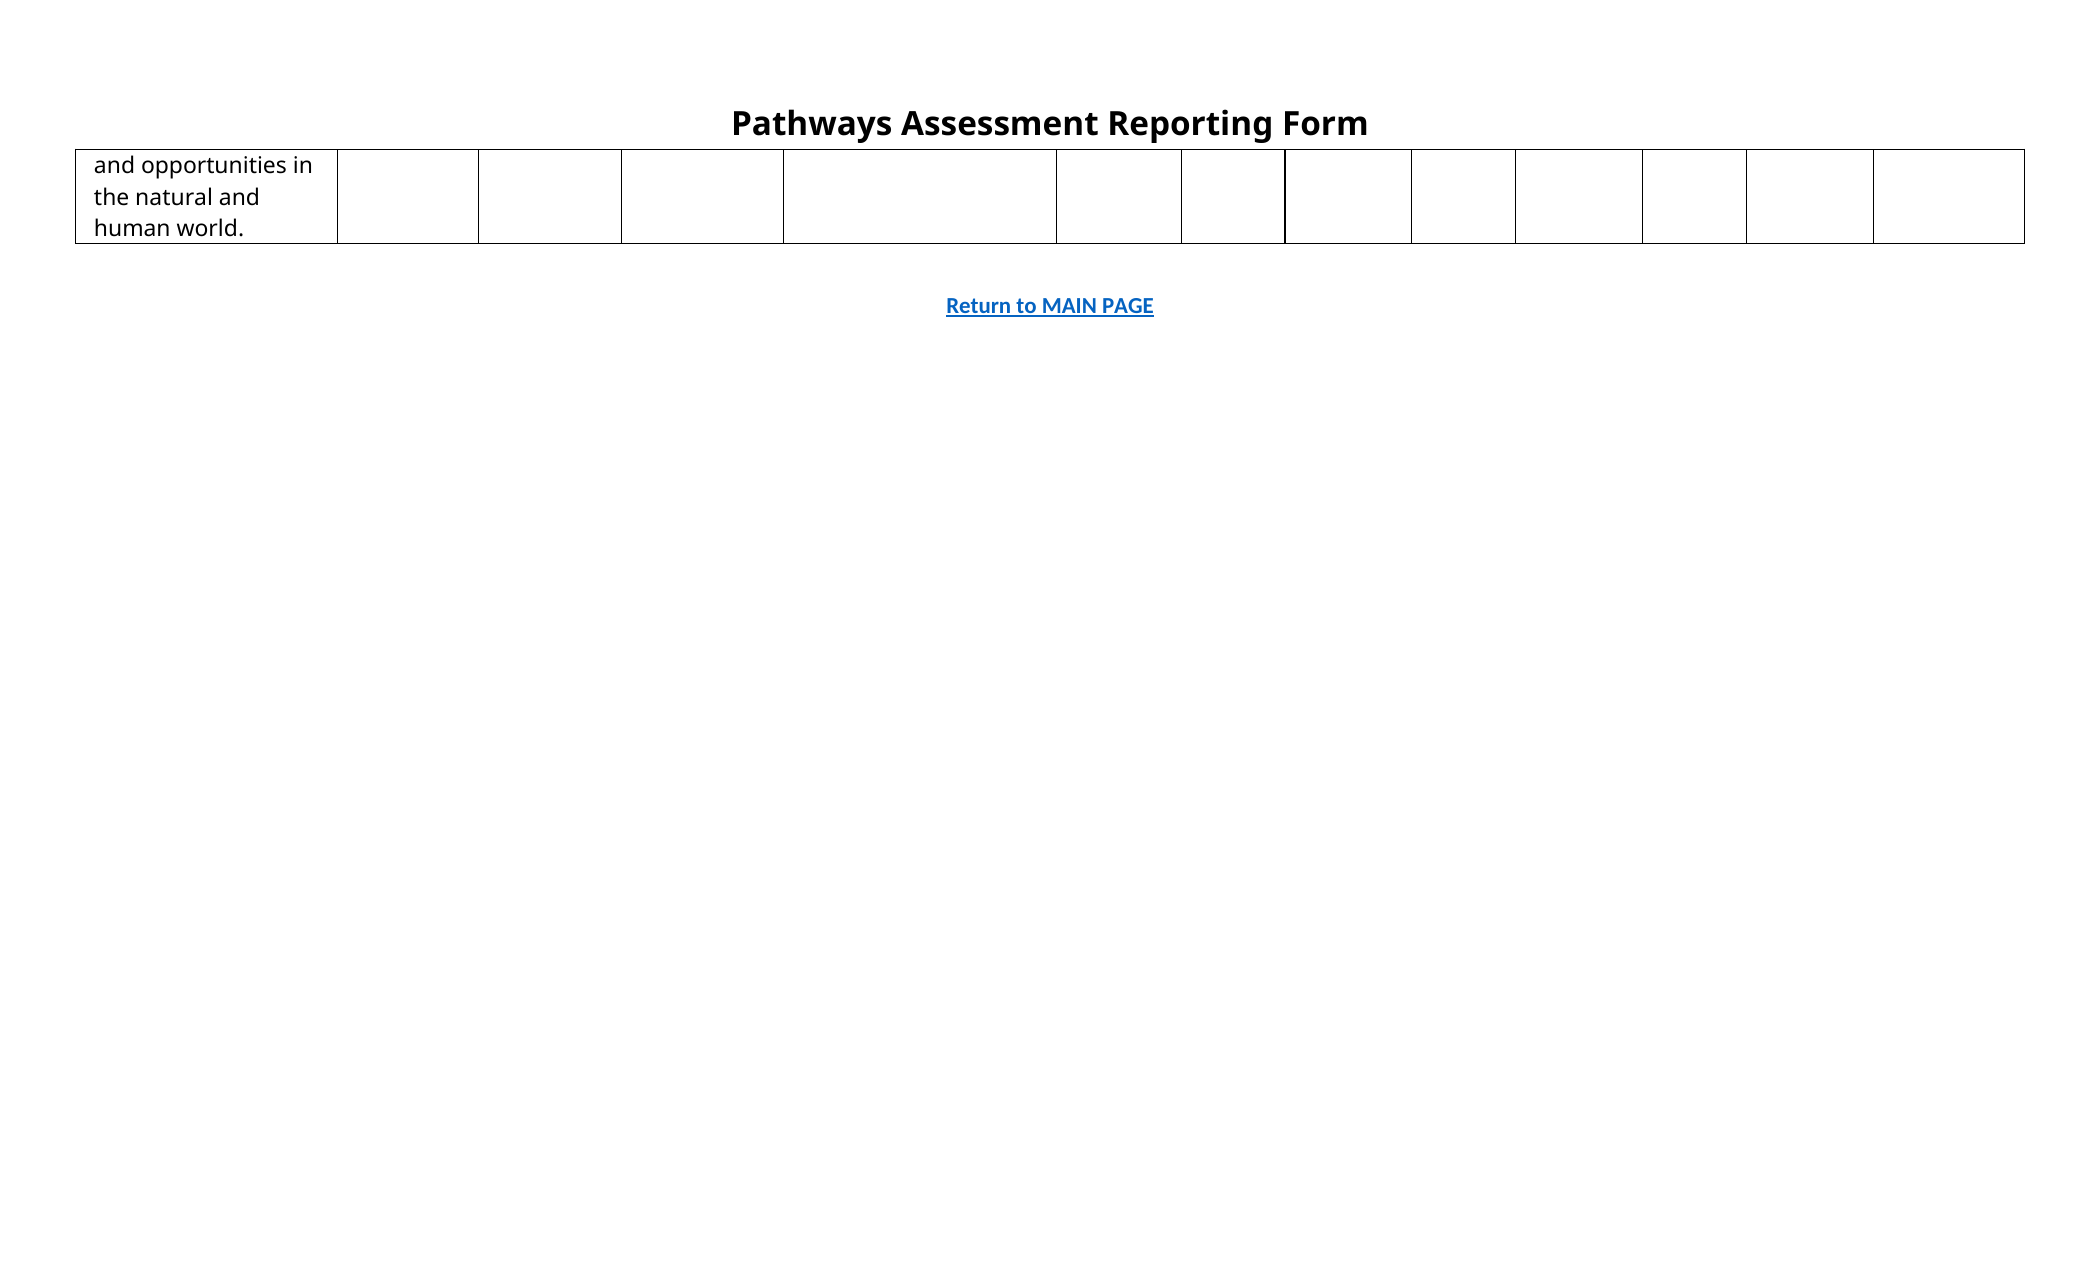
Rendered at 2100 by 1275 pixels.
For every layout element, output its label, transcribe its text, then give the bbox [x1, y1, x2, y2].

table_cell [1057, 150, 1181, 243]
table_cell [784, 150, 1056, 243]
table_cell [1516, 150, 1642, 243]
table_cell [1643, 150, 1746, 243]
table_cell [1412, 150, 1515, 243]
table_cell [76, 150, 337, 243]
table_cell [1747, 150, 1873, 243]
table_cell [1182, 150, 1284, 243]
table_cell [622, 150, 783, 243]
table_cell [1874, 150, 2024, 243]
text Return to MAIN PAGE [75, 291, 2025, 319]
table_cell [1286, 150, 1411, 243]
table_cell [479, 150, 621, 243]
table_cell [338, 150, 478, 243]
